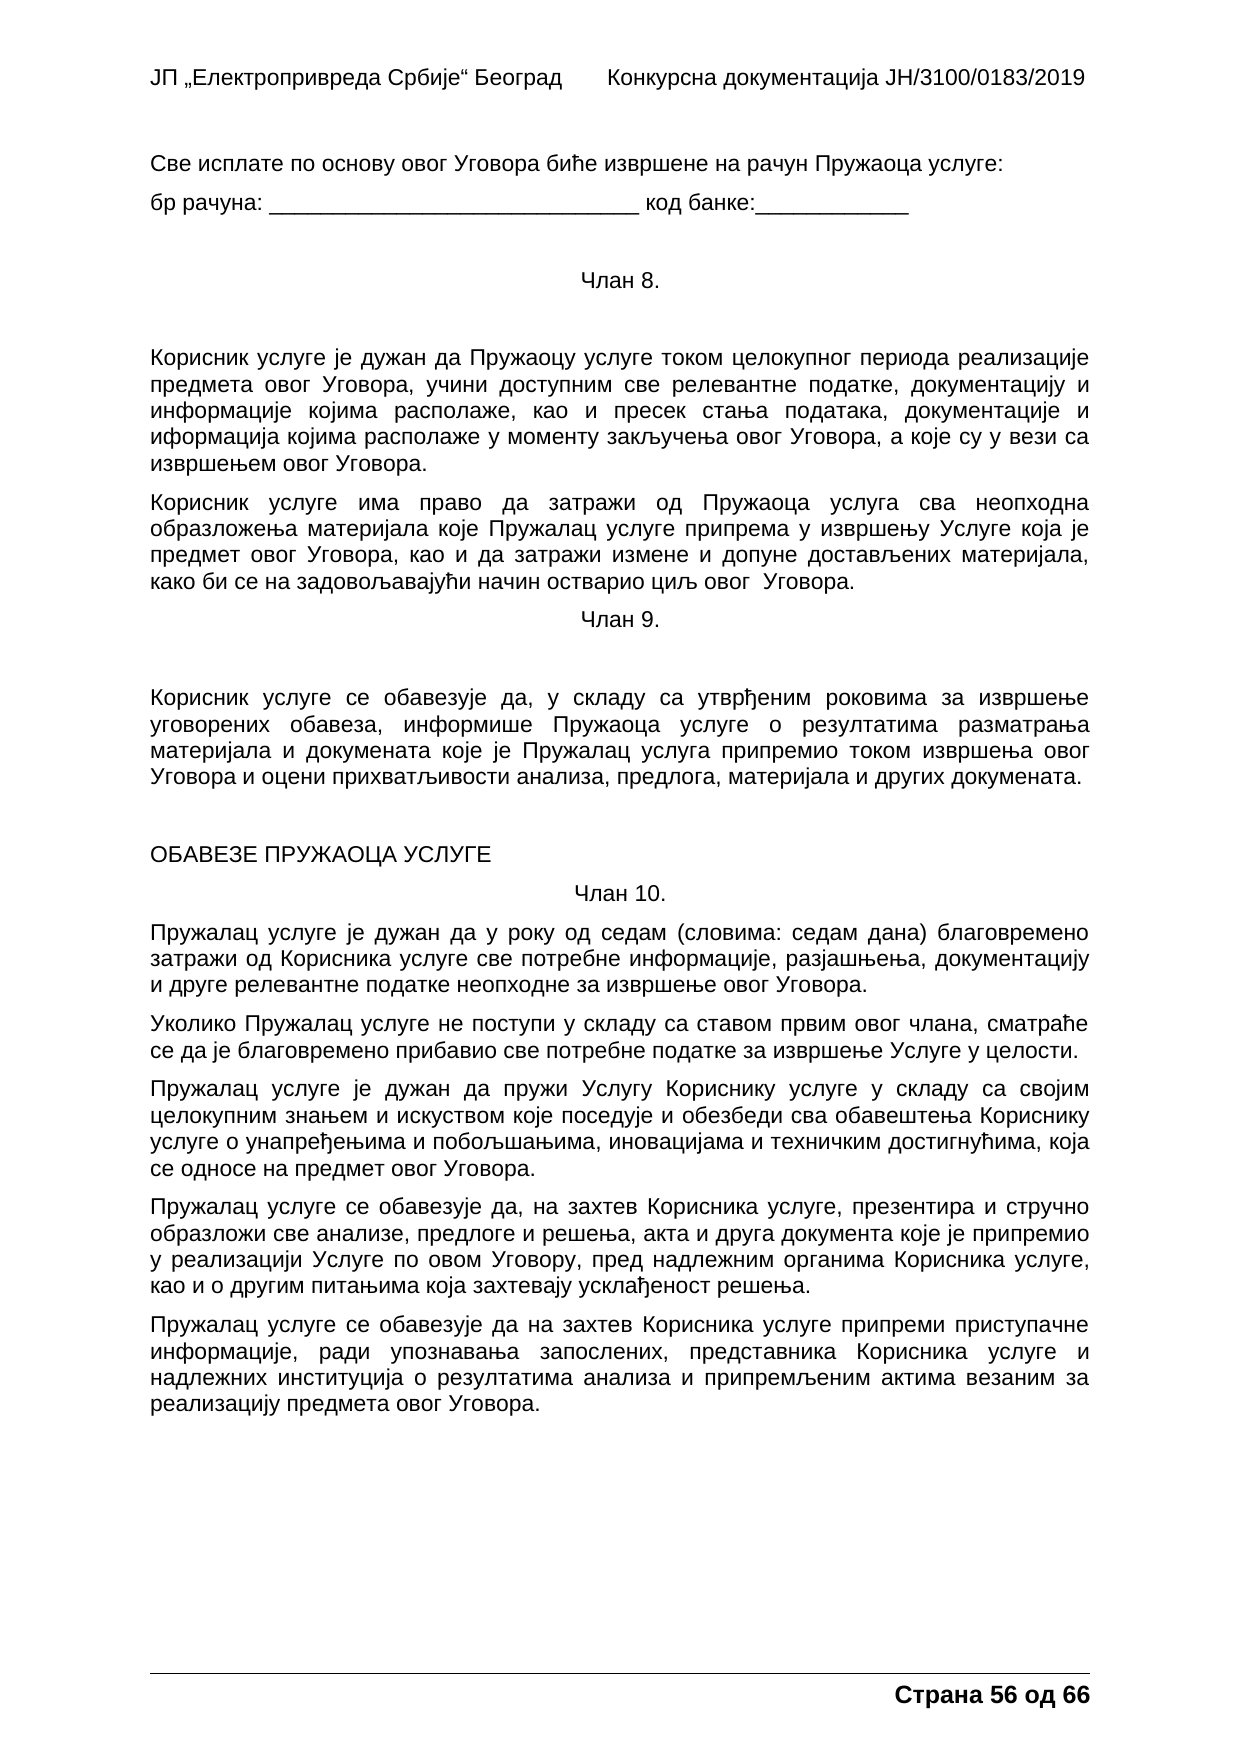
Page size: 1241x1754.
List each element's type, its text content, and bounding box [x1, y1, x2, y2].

text Све исплате по основу овог Уговора биће извршене на рачун Пружаоца услуге: [150, 150, 1090, 176]
text Члан 10. [150, 880, 1090, 906]
text ОБАВЕЗЕ ПРУЖАОЦА УСЛУГЕ [150, 841, 1090, 867]
text бр рачуна: _____________________________ код банке:____________ [150, 189, 1090, 215]
text Пружалац услуге се обавезује да, на захтев Корисника услуге, презентира и стручно образложи све анализе, предлоге и решења, акта и друга документа које је припремио у реализацији Услуге по овом Уговору, пред надлежним органима Корисника услуге, као и о другим питањима која захтевају усклађеност решења. [150, 1193, 1090, 1299]
text Пружалац услуге је дужан да у року од седам (словима: седам дана) благовремено затражи од Корисника услуге све потребне информације, разјашњења, документацију и друге релевантне податке неопходне за извршење овог Уговора. [150, 919, 1090, 998]
text Корисник услуге има право да затражи од Пружаоца услуга сва неопходна образложења материјала које Пружалац услуге припрема у извршењу Услуге која је предмет овог Уговора, као и да затражи измене и допуне достављених материјала, како би се на задовољавајући начин остварио циљ овог Уговора. [150, 488, 1090, 594]
text Корисник услуге је дужан да Пружаоцу услуге током целокупног периода реализације предмета овог Уговора, учини доступним све релевантне податке, документацију и информације којима располаже, као и пресек стања података, документације и иформација којима располаже у моменту закључења овог Уговора, а које су у вези са извршењем овог Уговора. [150, 344, 1090, 476]
text Уколико Пружалац услуге не поступи у складу са ставом првим овог члана, сматраће се да је благовремено прибавио све потребне податке за извршење Услуге у целости. [150, 1010, 1090, 1063]
text Корисник услуге се обавезује да, у складу са утврђеним роковима за извршење уговорених обавеза, информише Пружаоца услуге о резултатима разматрања материјала и докумената које је Пружалац услуга припремио током извршења овог Уговора и оцени прихватљивости анализа, предлога, материјала и других докумената. [150, 684, 1090, 789]
text Пружалац услуге се обавезује да на захтев Корисника услуге припреми приступачне информације, ради упознавања запослених, предстaвника Корисника услуге и надлежних институција о резултатима анализа и припремљеним актима везаним за реализацију предмета овог Уговора. [150, 1311, 1090, 1417]
text Члан 9. [150, 606, 1090, 633]
text Члан 8. [150, 267, 1090, 293]
text Пружалац услуге је дужан да пружи Услугу Кориснику услуге у складу са својим целокупним знањем и искуством које поседује и обезбеди сва обавештења Кориснику услуге о унапређењима и побољшањима, иновацијама и техничким достигнућима, која се односе на предмет овог Уговора. [150, 1075, 1090, 1181]
